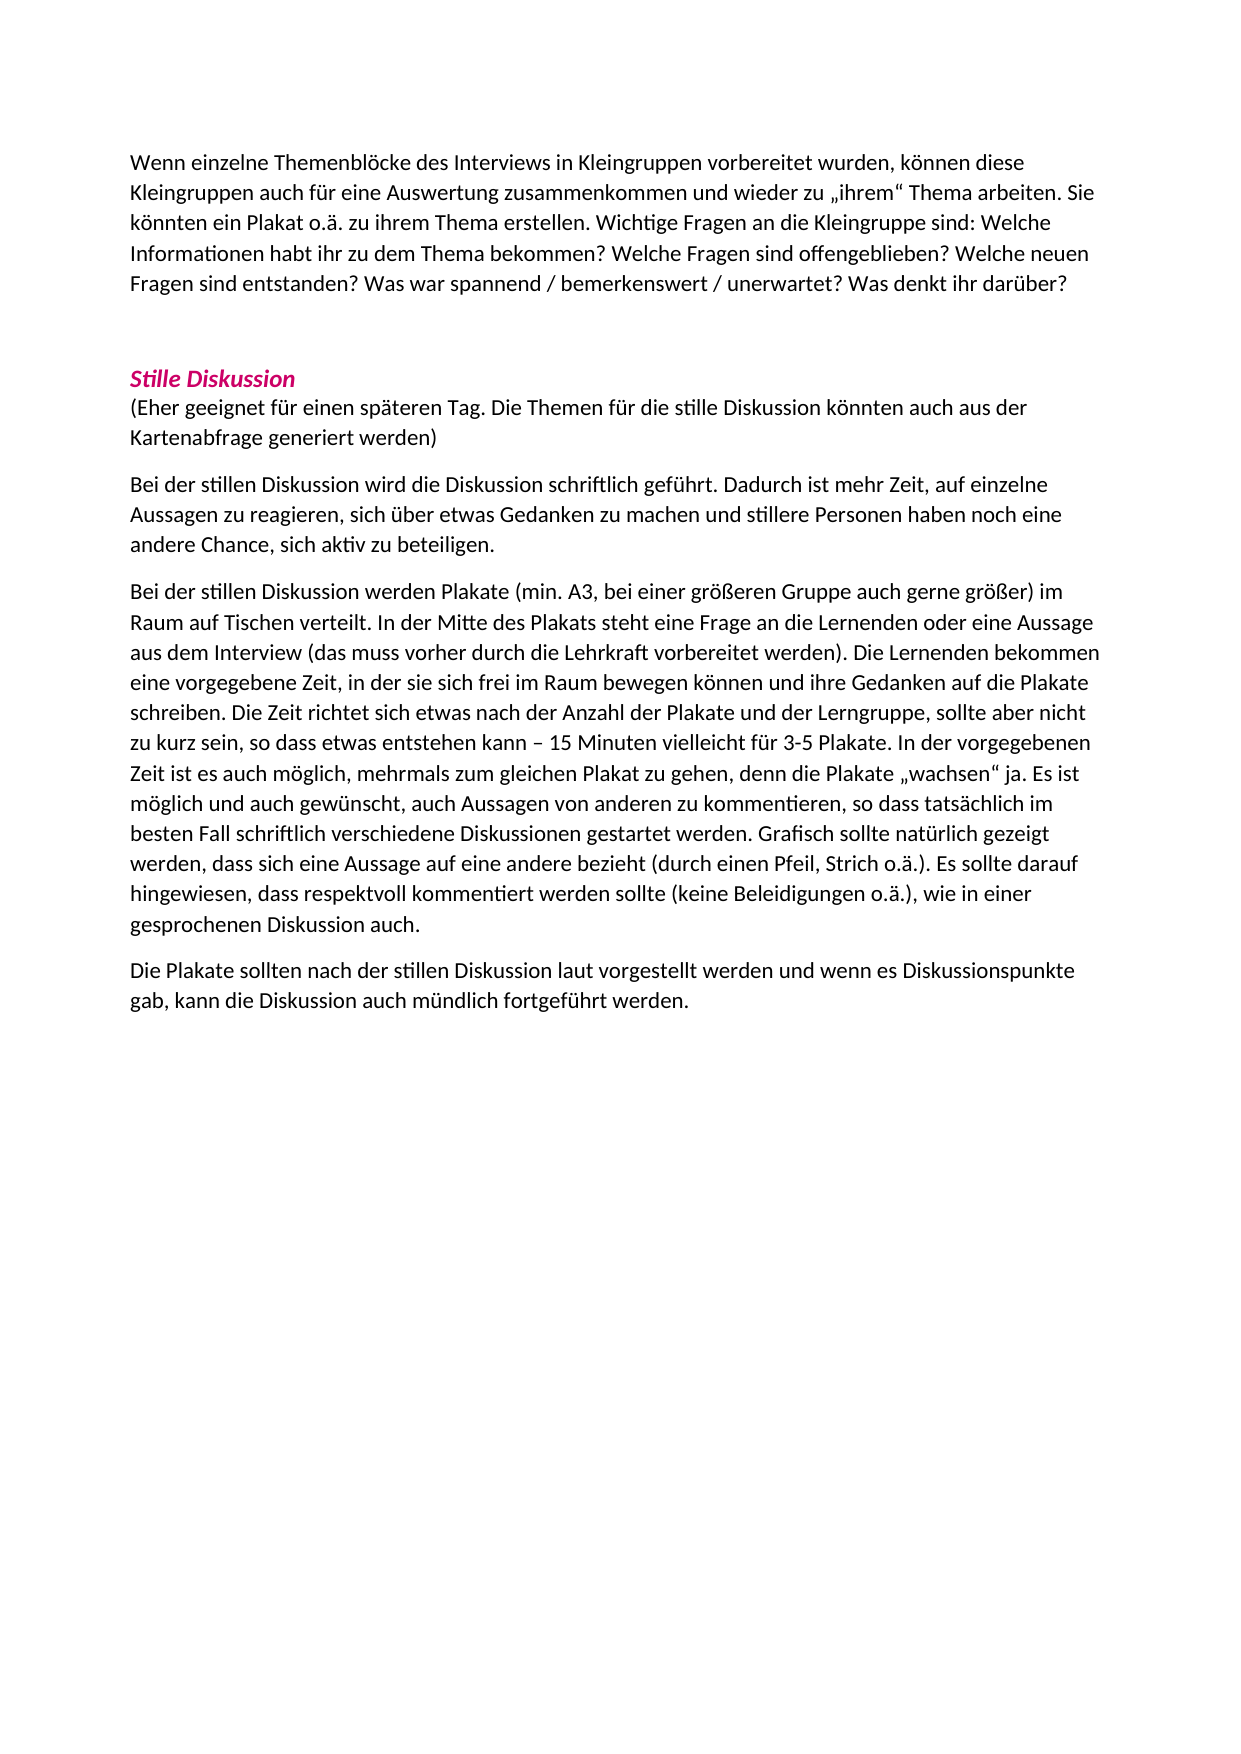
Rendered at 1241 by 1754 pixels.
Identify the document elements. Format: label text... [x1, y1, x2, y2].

text Kleingruppen auch für eine Auswertung zusammenkommen und wieder zu „ihrem“ Thema arbeiten. Sie könnten ein Plakat o.ä. zu ihrem Thema erstellen. Wichtige Fragen an die Kleingruppe sind: Welche Informationen habt ihr zu dem Thema bekommen? Welche Fragen sind offengeblieben? Welche neuen Fragen sind entstanden? Was war spannend / bemerkenswert / unerwartet? Was denkt ihr darüber? [130, 178, 1098, 297]
text Bei der stillen Diskussion werden Plakate (min. A3, bei einer größeren Gruppe auch gerne größer) im Raum auf Tischen verteilt. In der Mitte des Plakats steht eine Frage an die Lernenden oder eine Aussage aus dem Interview (das muss vorher durch die Lehrkraft vorbereitet werden). Die Lernenden bekommen eine vorgegebene Zeit, in der sie sich frei im Raum bewegen können und ihre Gedanken auf die Plakate schreiben. Die Zeit richtet sich etwas nach der Anzahl der Plakate und der Lerngruppe, sollte aber nicht zu kurz sein, so dass etwas entstehen kann – 15 Minuten vielleicht für 3-5 Plakate. In der vorgegebenen Zeit ist es auch möglich, mehrmals zum gleichen Plakat zu gehen, denn die Plakate „wachsen“ ja. Es ist möglich und auch gewünscht, auch Aussagen von anderen zu kommentieren, so dass tatsächlich im besten Fall schriftlich verschiedene Diskussionen gestartet werden. Grafisch sollte natürlich gezeigt werden, dass sich eine Aussage auf eine andere bezieht (durch einen Pfeil, Strich o.ä.). Es sollte darauf hingewiesen, dass respektvoll kommentiert werden sollte (keine Beleidigungen o.ä.), wie in einer gesprochenen Diskussion auch. [130, 577, 1104, 938]
text Bei der stillen Diskussion wird die Diskussion schriftlich geführt. Dadurch ist mehr Zeit, auf einzelne Aussagen zu reagieren, sich über etwas Gedanken zu machen und stillere Personen haben noch eine andere Chance, sich aktiv zu beteiligen. [130, 470, 1065, 558]
text Wenn einzelne Themenblöcke des Interviews in Kleingruppen vorbereitet wurden, können diese [130, 148, 1121, 176]
text Die Plakate sollten nach der stillen Diskussion laut vorgestellt werden und wenn es Diskussionspunkte gab, kann die Diskussion auch mündlich fortgeführt werden. [130, 956, 1078, 1015]
text (Eher geeignet für einen späteren Tag. Die Themen für die stille Diskussion könnten auch aus der Kartenabfrage generiert werden) [130, 393, 1031, 451]
subtitle Stille Diskussion [130, 363, 1121, 393]
